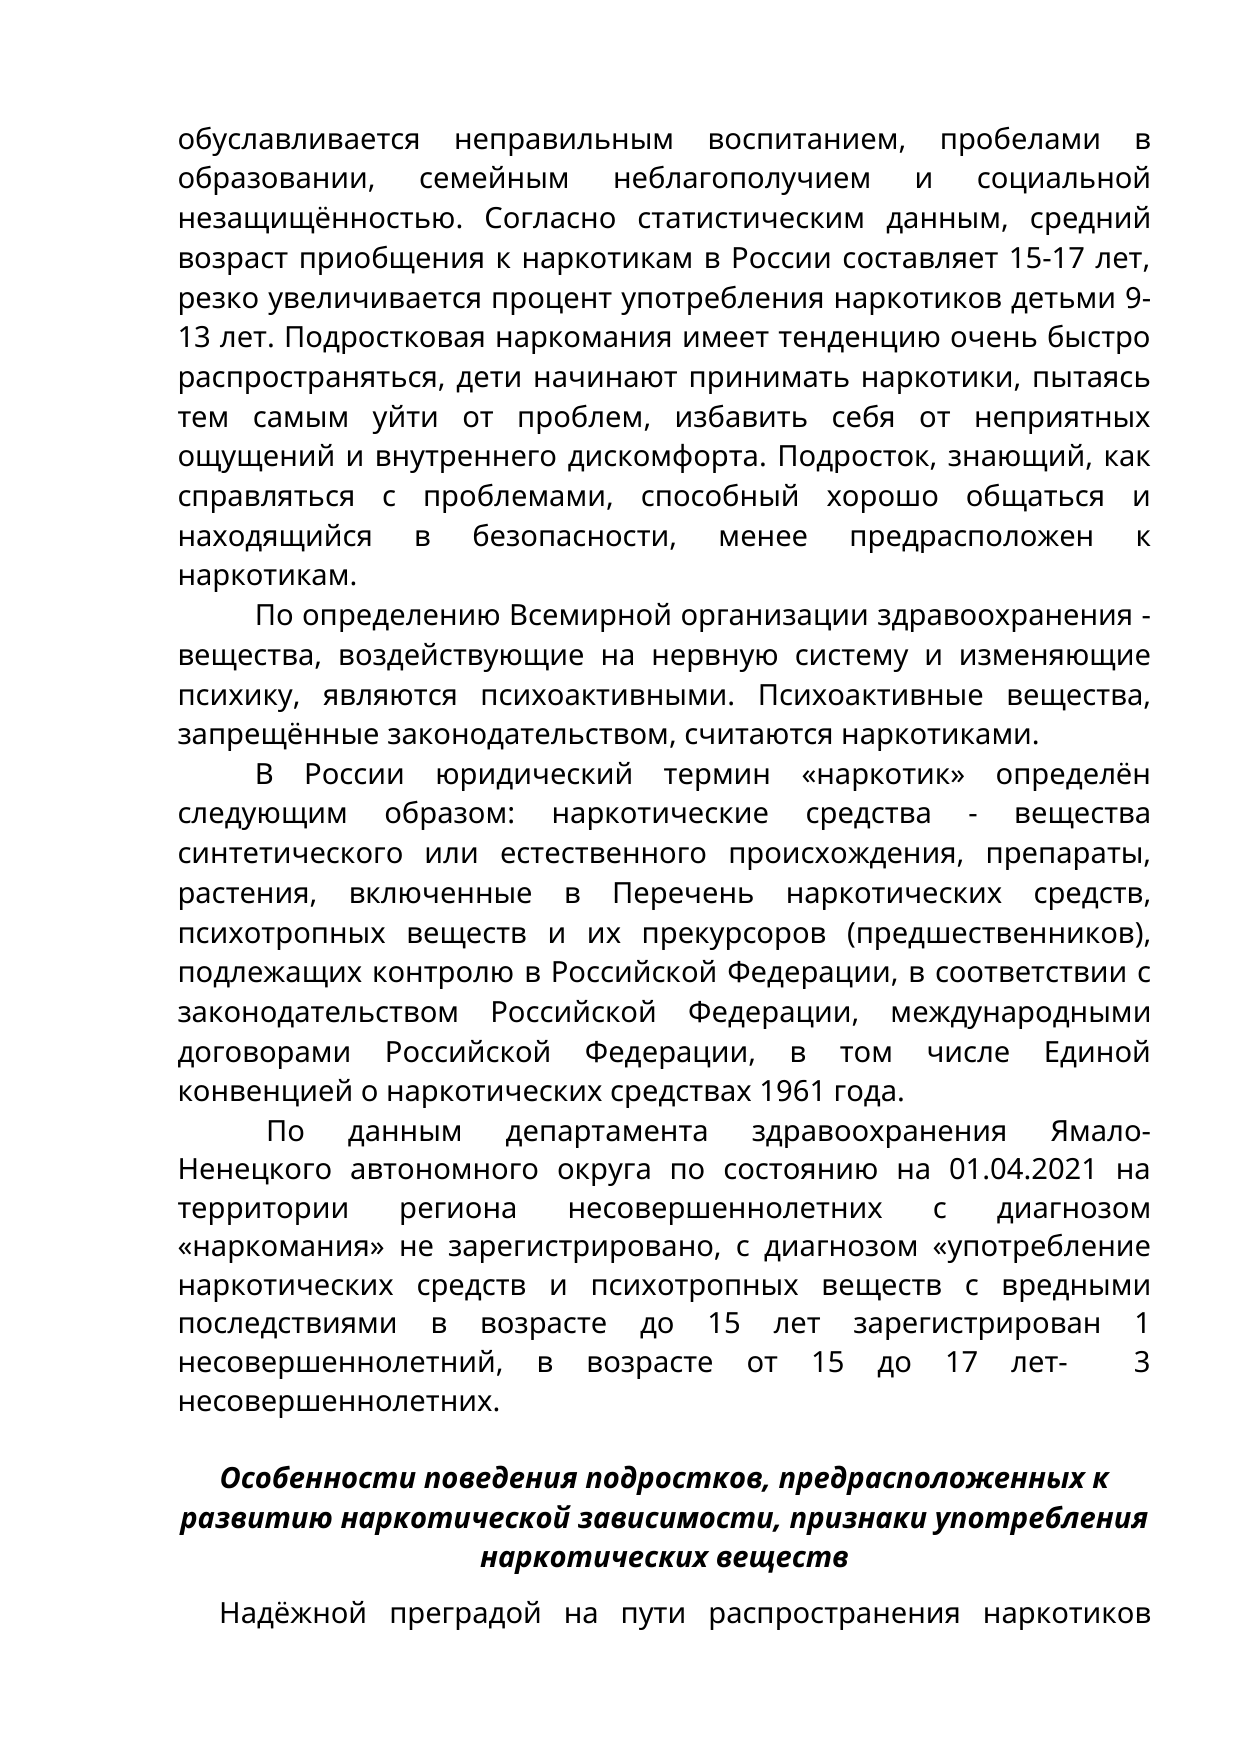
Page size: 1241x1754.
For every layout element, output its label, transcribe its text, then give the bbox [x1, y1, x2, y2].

text наркотических веществ [177, 1537, 1152, 1576]
text По определению Всемирной организации здравоохранения - вещества, воздействующие на нервную систему и изменяющие психику, являются психоактивными. Психоактивные вещества, запрещённые законодательством, считаются наркотиками. [177, 594, 1152, 753]
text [177, 1592, 1152, 1632]
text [177, 118, 1152, 594]
text По данным департамента здравоохранения Ямало-Ненецкого автономного округа по состоянию на 01.04.2021 на территории региона несовершеннолетних с диагнозом «наркомания» не зарегистрировано, с диагнозом «употребление наркотических средств и психотропных веществ с вредными последствиями в возрасте до 15 лет зарегистрирован 1 несовершеннолетний, в возрасте от 15 до 17 лет- 3 несовершеннолетних. [177, 1110, 1152, 1419]
text Особенности поведения подростков, предрасположенных к развитию наркотической зависимости, признаки употребления [177, 1457, 1152, 1537]
text В России юридический термин «наркотик» определён следующим образом: наркотические средства - вещества синтетического или естественного происхождения, препараты, растения, включенные в Перечень наркотических средств, психотропных веществ и их прекурсоров (предшественников), подлежащих контролю в Российской Федерации, в соответствии с законодательством Российской Федерации, международными договорами Российской Федерации, в том числе Единой конвенцией о наркотических средствах 1961 года. [177, 753, 1152, 1110]
